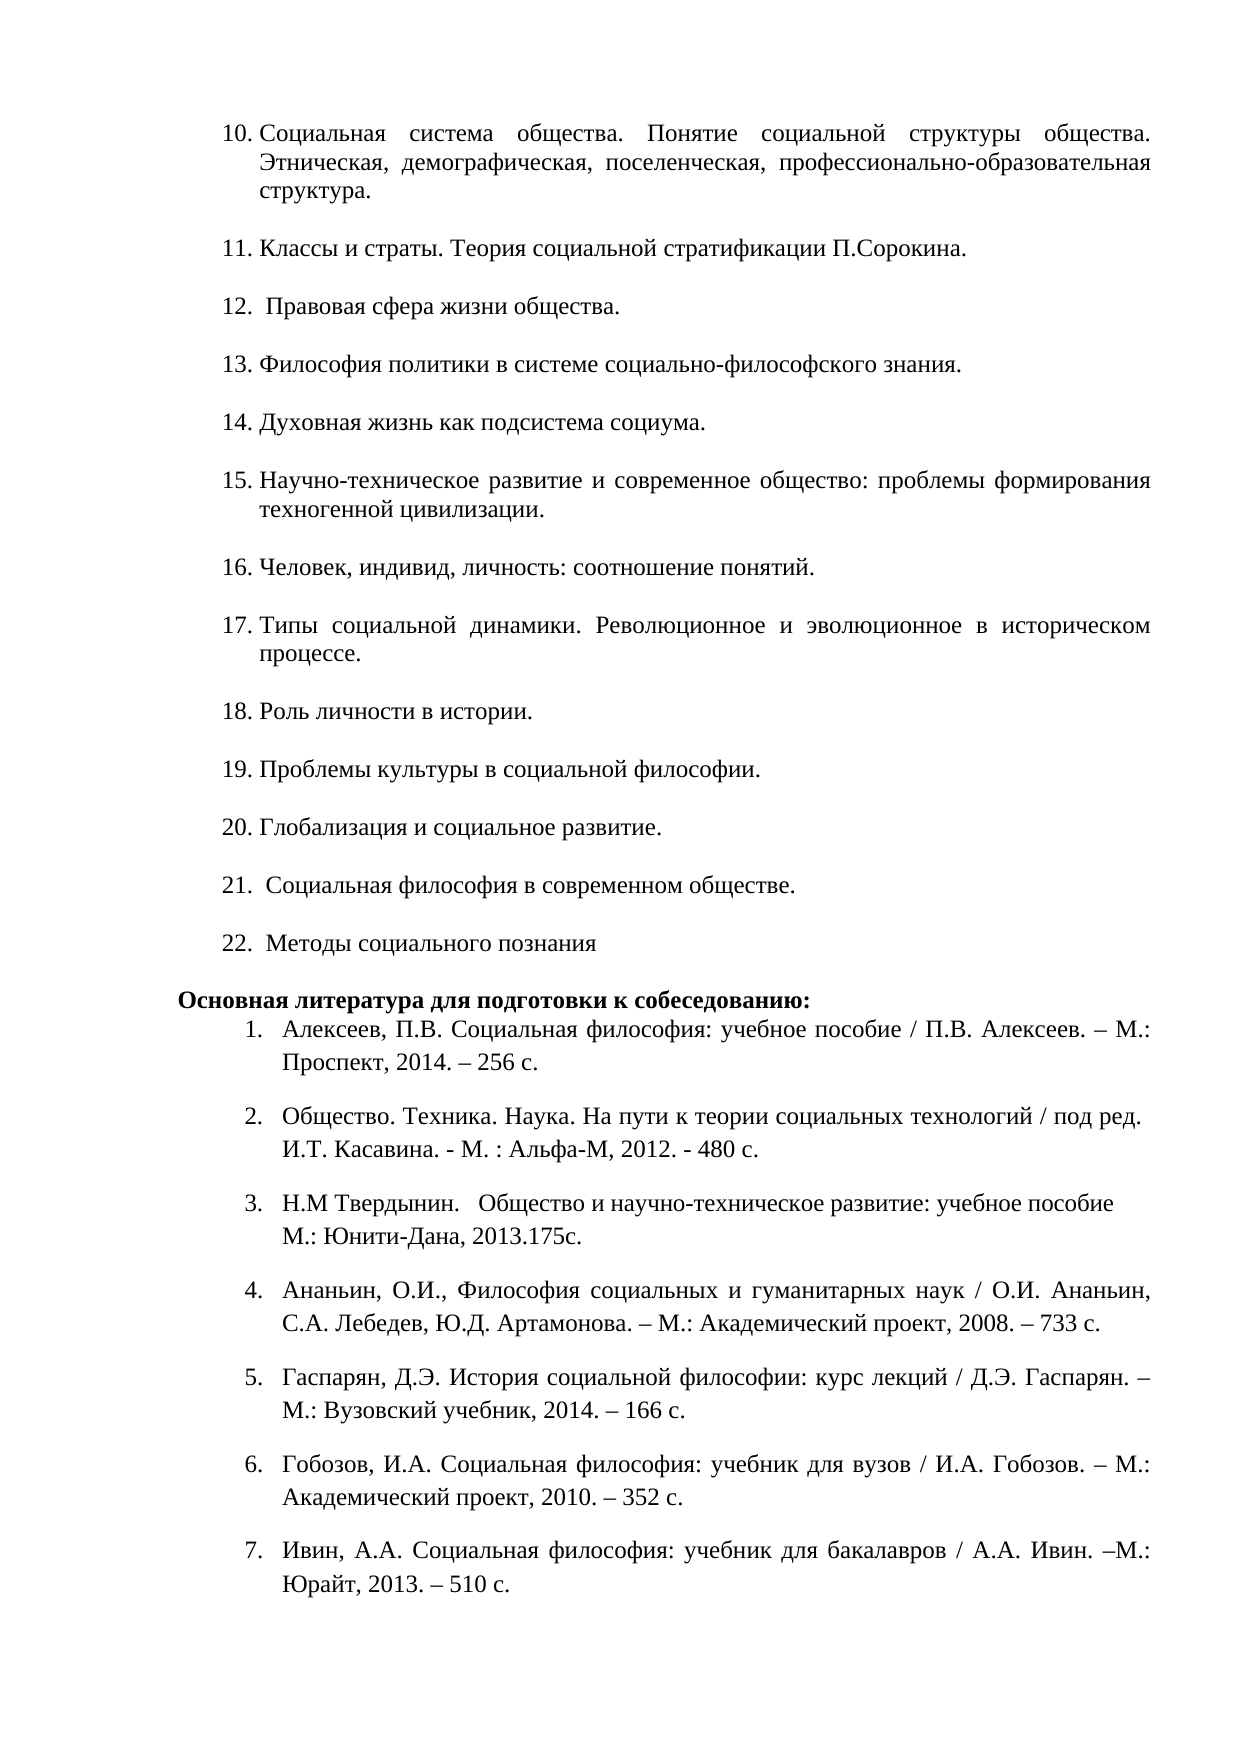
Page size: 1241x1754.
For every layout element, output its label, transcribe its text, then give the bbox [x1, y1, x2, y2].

list Гаспарян, Д.Э. История социальной философии: курс лекций / Д.Э. Гаспарян. –М.: Вузовский учебник, 2014. – 166 с. [244, 1362, 1152, 1424]
list Ивин, А.А. Социальная философия: учебник для бакалавров / А.А. Ивин. –М.: Юрайт, 2013. – 510 с. [244, 1536, 1152, 1597]
list Общество. Техника. Наука. На пути к теории социальных технологий / под ред. И.Т. Касавина. - М. : Альфа-М, 2012. - 480 с. [244, 1101, 1142, 1163]
title Методы социального познания [222, 928, 1152, 957]
list Духовная жизнь как подсистема социума. [222, 407, 1152, 436]
list Правовая сфера жизни общества. [222, 291, 1152, 320]
list Гобозов, И.А. Социальная философия: учебник для вузов / И.А. Гобозов. – М.: Академический проект, 2010. – 352 с. [244, 1449, 1152, 1511]
list Н.М Твердынин. Общество и научно-техническое развитие: учебное пособие М.: Юнити-Дана, 2013.175с. [244, 1188, 1142, 1250]
list Социальная система общества. Понятие социальной структуры общества. Этническая, демографическая, поселенческая, профессионально-образовательная структура. [222, 118, 1152, 204]
list Проблемы культуры в социальной философии. [222, 754, 1152, 783]
list Ананьин, О.И., Философия социальных и гуманитарных наук / О.И. Ананьин, С.А. Лебедев, Ю.Д. Артамонова. – М.: Академический проект, 2008. – 733 с. [244, 1275, 1152, 1337]
list Социальная философия в современном обществе. [222, 870, 1152, 899]
list Философия политики в системе социально-философского знания. [222, 349, 1152, 378]
list Человек, индивид, личность: соотношение понятий. [222, 552, 1152, 581]
list Классы и страты. Теория социальной стратификации П.Сорокина. [222, 233, 1152, 262]
list Типы социальной динамики. Революционное и эволюционное в историческом процессе. [222, 610, 1152, 667]
list Глобализация и социальное развитие. [222, 812, 1152, 841]
text Основная литература для подготовки к собеседованию: [177, 986, 1152, 1014]
list Роль личности в истории. [222, 696, 1152, 725]
list Алексеев, П.В. Социальная философия: учебное пособие / П.В. Алексеев. – М.: Проспект, 2014. – 256 с. [244, 1014, 1152, 1076]
list Научно-техническое развитие и современное общество: проблемы формирования техногенной цивилизации. [222, 465, 1152, 523]
